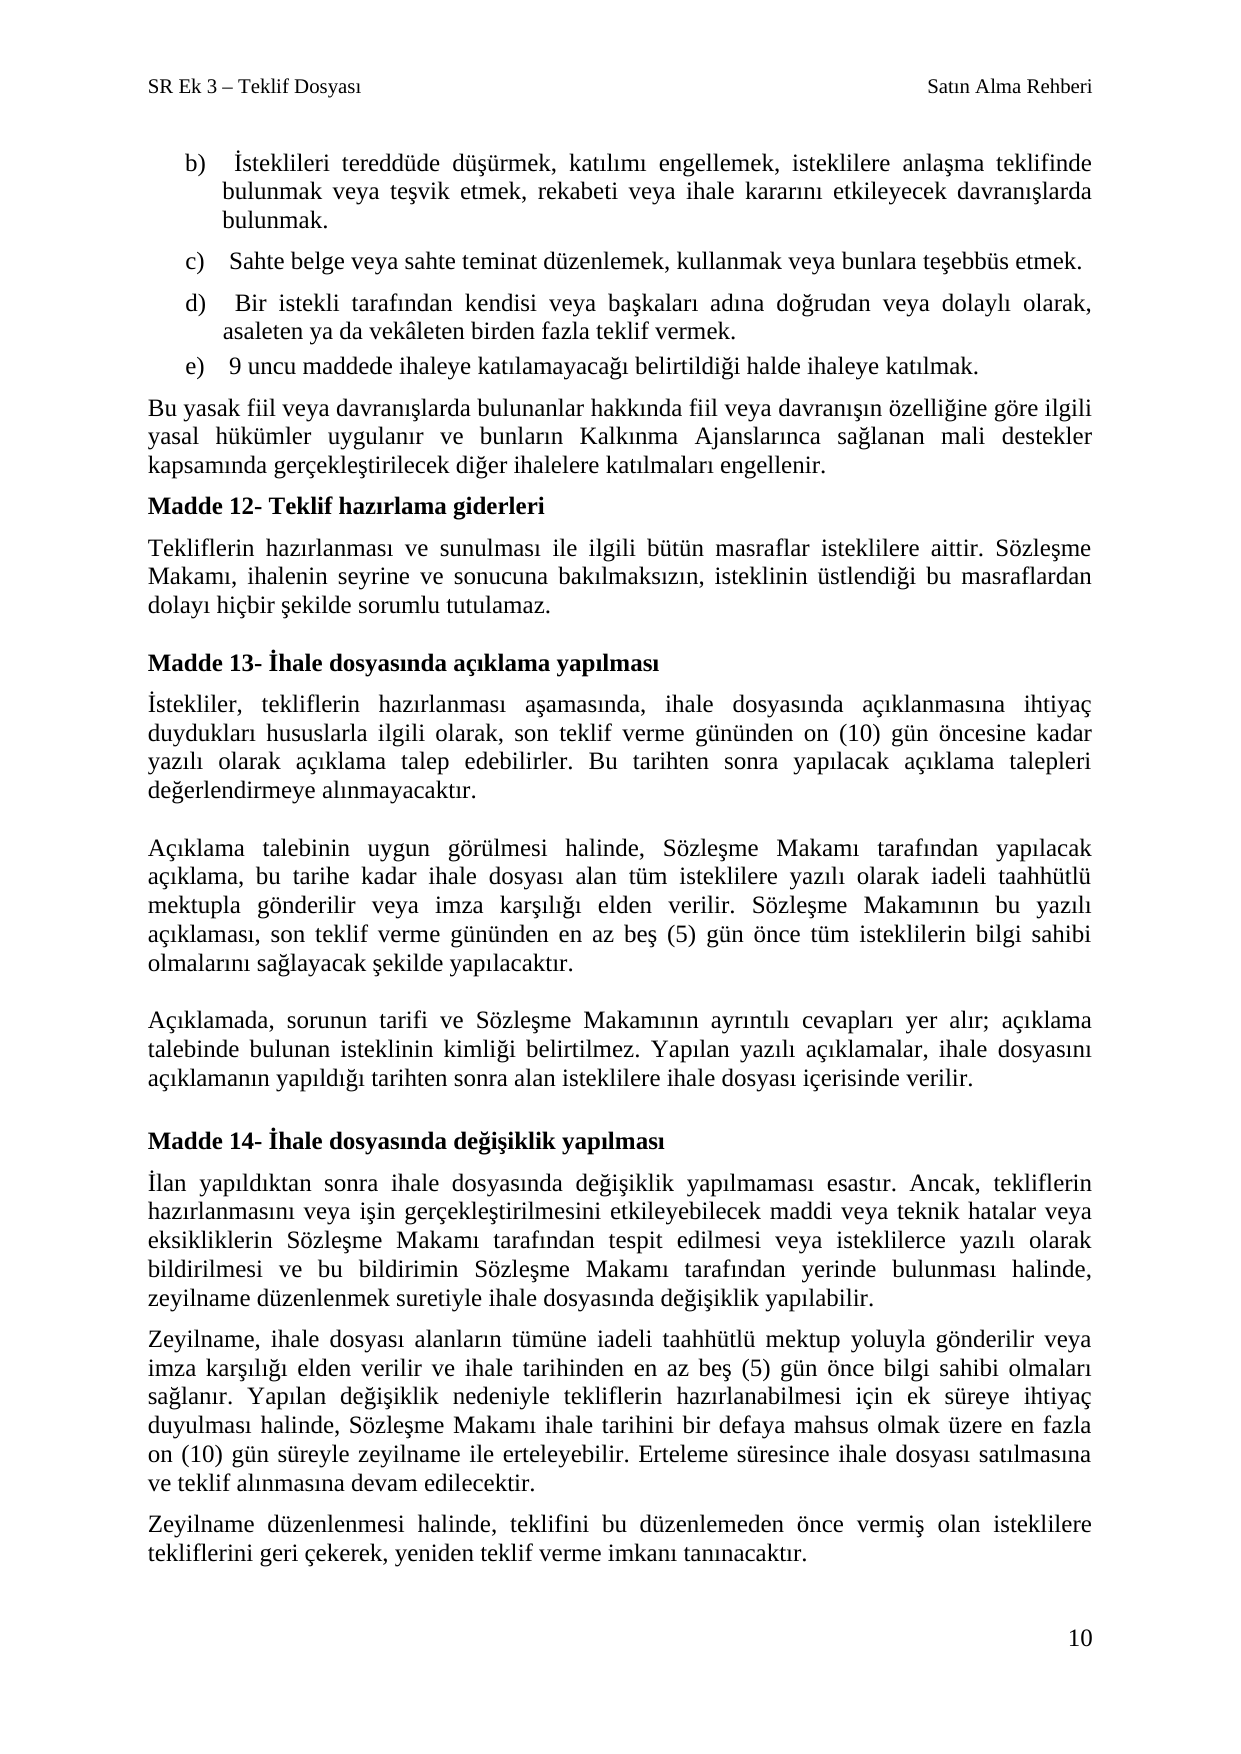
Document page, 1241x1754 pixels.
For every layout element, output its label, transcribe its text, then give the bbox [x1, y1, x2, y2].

text Bu yasak fiil veya davranışlarda bulunanlar hakkında fiil veya davranışın özelliğine göre ilgili yasal hükümler uygulanır ve bunların Kalkınma Ajanslarınca sağlanan mali destekler kapsamında gerçekleştirilecek diğer ihalelere katılmaları engellenir. [148, 393, 1093, 479]
list 9 uncu maddede ihaleye katılamayacağı belirtildiği halde ihaleye katılmak. [185, 351, 1093, 380]
text İstekliler, tekliflerin hazırlanması aşamasında, ihale dosyasında açıklanmasına ihtiyaç duydukları hususlarla ilgili olarak, son teklif verme gününden on (10) gün öncesine kadar yazılı olarak açıklama talep edebilirler. Bu tarihten sonra yapılacak açıklama talepleri değerlendirmeye alınmayacaktır. [148, 689, 1093, 804]
text İlan yapıldıktan sonra ihale dosyasında değişiklik yapılmaması esastır. Ancak, tekliflerin hazırlanmasını veya işin gerçekleştirilmesini etkileyebilecek maddi veya teknik hatalar veya eksikliklerin Sözleşme Makamı tarafından tespit edilmesi veya isteklilerce yazılı olarak bildirilmesi ve bu bildirimin Sözleşme Makamı tarafından yerinde bulunması halinde, zeyilname düzenlenmek suretiyle ihale dosyasında değişiklik yapılabilir. [148, 1168, 1093, 1311]
list İsteklileri tereddüde düşürmek, katılımı engellemek, isteklilere anlaşma teklifinde bulunmak veya teşvik etmek, rekabeti veya ihale kararını etkileyecek davranışlarda bulunmak. [185, 148, 1093, 234]
text Zeyilname, ihale dosyası alanların tümüne iadeli taahhütlü mektup yoluyla gönderilir veya imza karşılığı elden verilir ve ihale tarihinden en az beş (5) gün önce bilgi sahibi olmaları sağlanır. Yapılan değişiklik nedeniyle tekliflerin hazırlanabilmesi için ek süreye ihtiyaç duyulması halinde, Sözleşme Makamı ihale tarihini bir defaya mahsus olmak üzere en fazla on (10) gün süreyle zeyilname ile erteleyebilir. Erteleme süresince ihale dosyası satılmasına ve teklif alınmasına devam edilecektir. [148, 1324, 1093, 1496]
text Madde 12- Teklif hazırlama giderleri [148, 491, 1093, 520]
list Bir istekli tarafından kendisi veya başkaları adına doğrudan veya dolaylı olarak, asaleten ya da vekâleten birden fazla teklif vermek. [185, 288, 1093, 345]
text Madde 13- İhale dosyasında açıklama yapılması [148, 648, 1093, 676]
text Zeyilname düzenlenmesi halinde, teklifini bu düzenlemeden önce vermiş olan isteklilere tekliflerini geri çekerek, yeniden teklif verme imkanı tanınacaktır. [148, 1509, 1093, 1566]
text Tekliflerin hazırlanması ve sunulması ile ilgili bütün masraflar isteklilere aittir. Sözleşme Makamı, ihalenin seyrine ve sonucuna bakılmaksızın, isteklinin üstlendiği bu masraflardan dolayı hiçbir şekilde sorumlu tutulamaz. [148, 533, 1093, 619]
text Açıklamada, sorunun tarifi ve Sözleşme Makamının ayrıntılı cevapları yer alır; açıklama talebinde bulunan isteklinin kimliği belirtilmez. Yapılan yazılı açıklamalar, ihale dosyasını açıklamanın yapıldığı tarihten sonra alan isteklilere ihale dosyası içerisinde verilir. [148, 1005, 1093, 1091]
text Madde 14- İhale dosyasında değişiklik yapılması [148, 1126, 1093, 1155]
list Sahte belge veya sahte teminat düzenlemek, kullanmak veya bunlara teşebbüs etmek. [185, 246, 1093, 275]
text Açıklama talebinin uygun görülmesi halinde, Sözleşme Makamı tarafından yapılacak açıklama, bu tarihe kadar ihale dosyası alan tüm isteklilere yazılı olarak iadeli taahhütlü mektupla gönderilir veya imza karşılığı elden verilir. Sözleşme Makamının bu yazılı açıklaması, son teklif verme gününden en az beş (5) gün önce tüm isteklilerin bilgi sahibi olmalarını sağlayacak şekilde yapılacaktır. [148, 833, 1093, 976]
